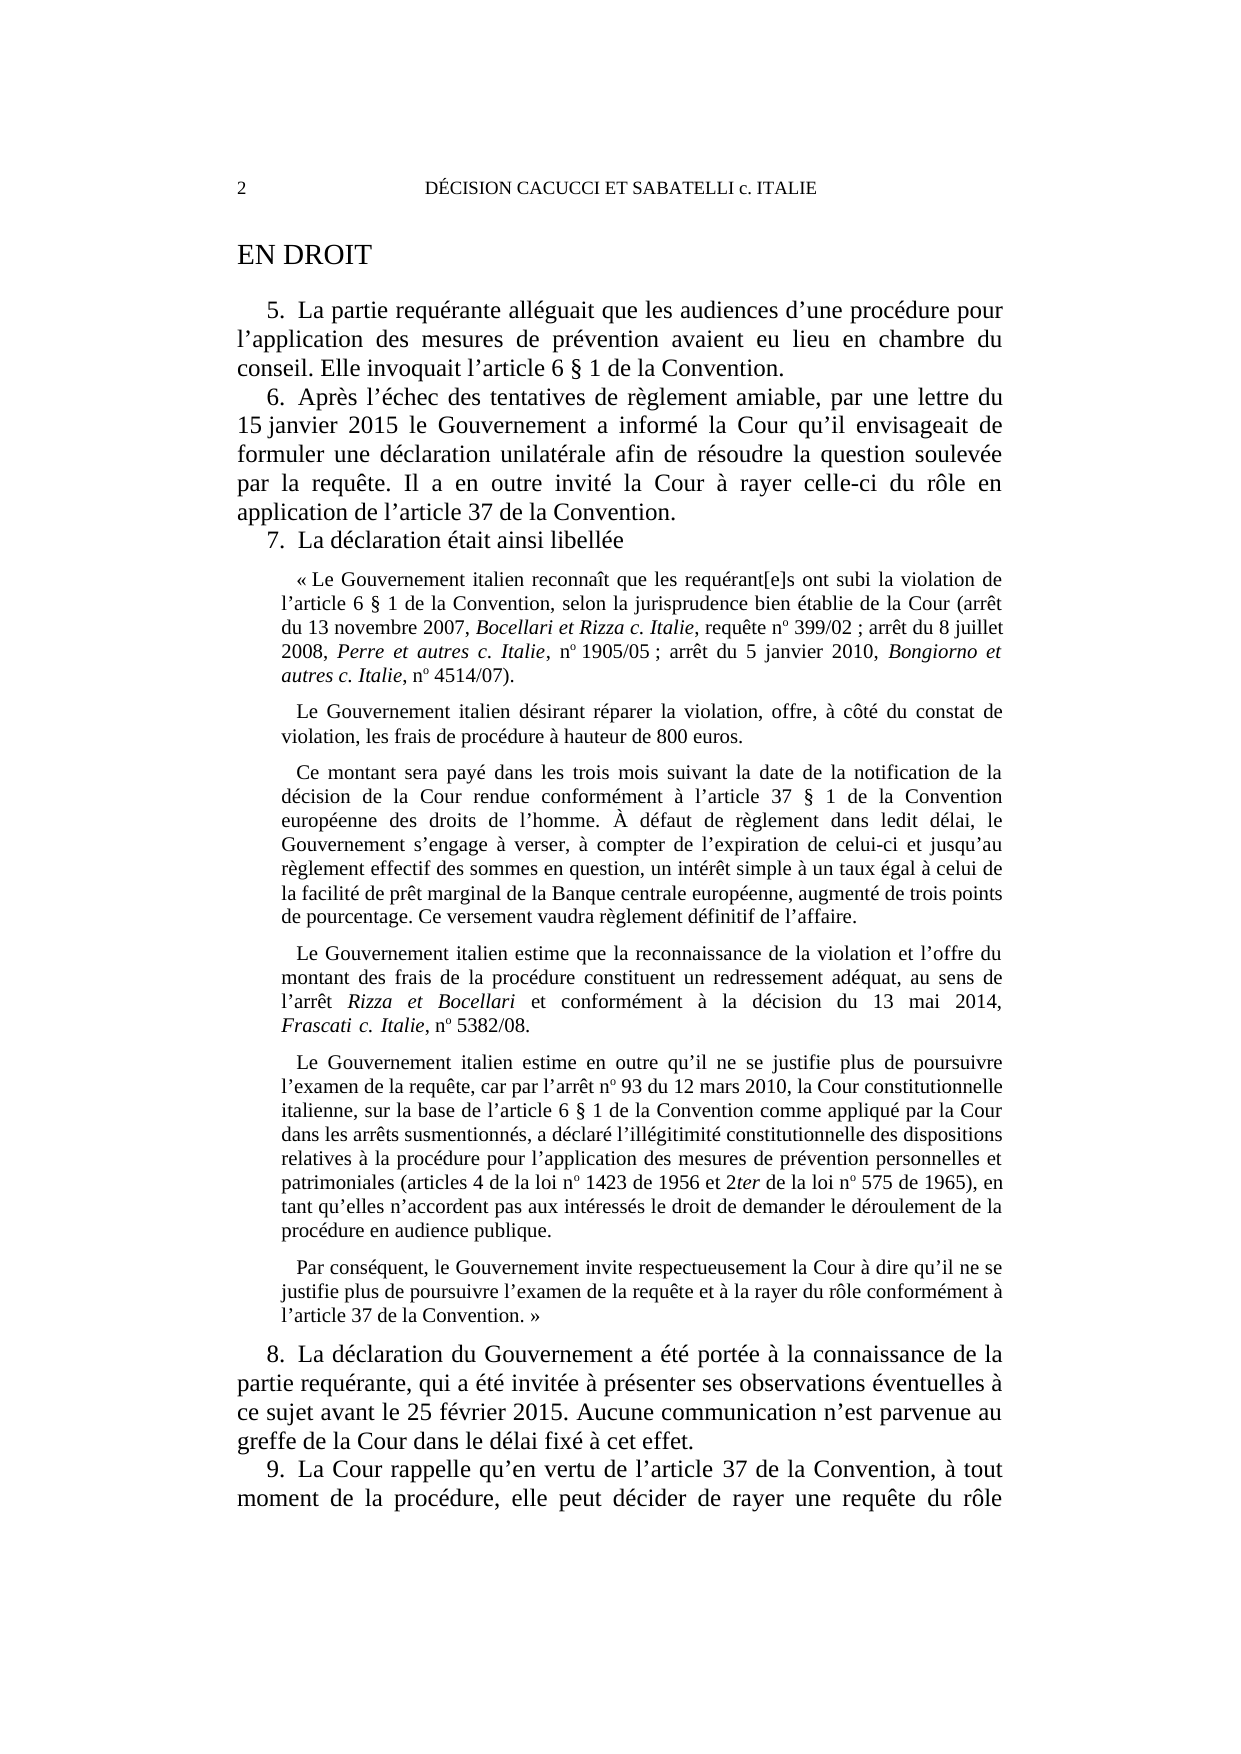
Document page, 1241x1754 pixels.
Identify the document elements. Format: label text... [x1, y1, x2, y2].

text 8. La déclaration du Gouvernement a été portée à la connaissance de la partie requérante, qui a été invitée à présenter ses observations éventuelles à ce sujet avant le 25 février 2015. Aucune communication n’est parvenue au greffe de la Cour dans le délai fixé à cet effet. [237, 1339, 1003, 1454]
text Le Gouvernement italien désirant réparer la violation, offre, à côté du constat de violation, les frais de procédure à hauteur de 800 euros. [281, 699, 1003, 748]
text Le Gouvernement italien estime que la reconnaissance de la violation et l’offre du montant des frais de la procédure constituent un redressement adéquat, au sens de l’arrêt Rizza et Bocellari et conformément à la décision du 13 mai 2014, Frascati c. Italie, no 5382/08. [281, 941, 1003, 1037]
text 5. La partie requérante alléguait que les audiences d’une procédure pour l’application des mesures de prévention avaient eu lieu en chambre du conseil. Elle invoquait l’article 6 § 1 de la Convention. [237, 295, 1003, 382]
text Par conséquent, le Gouvernement invite respectueusement la Cour à dire qu’il ne se justifie plus de poursuivre l’examen de la requête et à la rayer du rôle conformément à l’article 37 de la Convention. » [281, 1255, 1003, 1327]
text 6. Après l’échec des tentatives de règlement amiable, par une lettre du 15 janvier 2015 le Gouvernement a informé la Cour qu’il envisageait de formuler une déclaration unilatérale afin de résoudre la question soulevée par la requête. Il a en outre invité la Cour à rayer celle-ci du rôle en application de l’article 37 de la Convention. [237, 382, 1003, 525]
text Le Gouvernement italien estime en outre qu’il ne se justifie plus de poursuivre l’examen de la requête, car par l’arrêt no 93 du 12 mars 2010, la Cour constitutionnelle italienne, sur la base de l’article 6 § 1 de la Convention comme appliqué par la Cour dans les arrêts susmentionnés, a déclaré l’illégitimité constitutionnelle des dispositions relatives à la procédure pour l’application des mesures de prévention personnelles et patrimoniales (articles 4 de la loi no 1423 de 1956 et 2ter de la loi no 575 de 1965), en tant qu’elles n’accordent pas aux intéressés le droit de demander le déroulement de la procédure en audience publique. [281, 1050, 1003, 1242]
title EN DROIT [237, 237, 1003, 270]
text Ce montant sera payé dans les trois mois suivant la date de la notification de la décision de la Cour rendue conformément à l’article 37 § 1 de la Convention européenne des droits de l’homme. À défaut de règlement dans ledit délai, le Gouvernement s’engage à verser, à compter de l’expiration de celui-ci et jusqu’au règlement effectif des sommes en question, un intérêt simple à un taux égal à celui de la facilité de prêt marginal de la Banque centrale européenne, augmenté de trois points de pourcentage. Ce versement vaudra règlement définitif de l’affaire. [281, 760, 1003, 928]
text 7. La déclaration était ainsi libellée [237, 525, 1003, 554]
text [237, 1454, 1003, 1512]
text « Le Gouvernement italien reconnaît que les requérant[e]s ont subi la violation de l’article 6 § 1 de la Convention, selon la jurisprudence bien établie de la Cour (arrêt du 13 novembre 2007, Bocellari et Rizza c. Italie, requête no 399/02 ; arrêt du 8 juillet 2008, Perre et autres c. Italie, no 1905/05 ; arrêt du 5 janvier 2010, Bongiorno et autres c. Italie, no 4514/07). [281, 567, 1003, 687]
